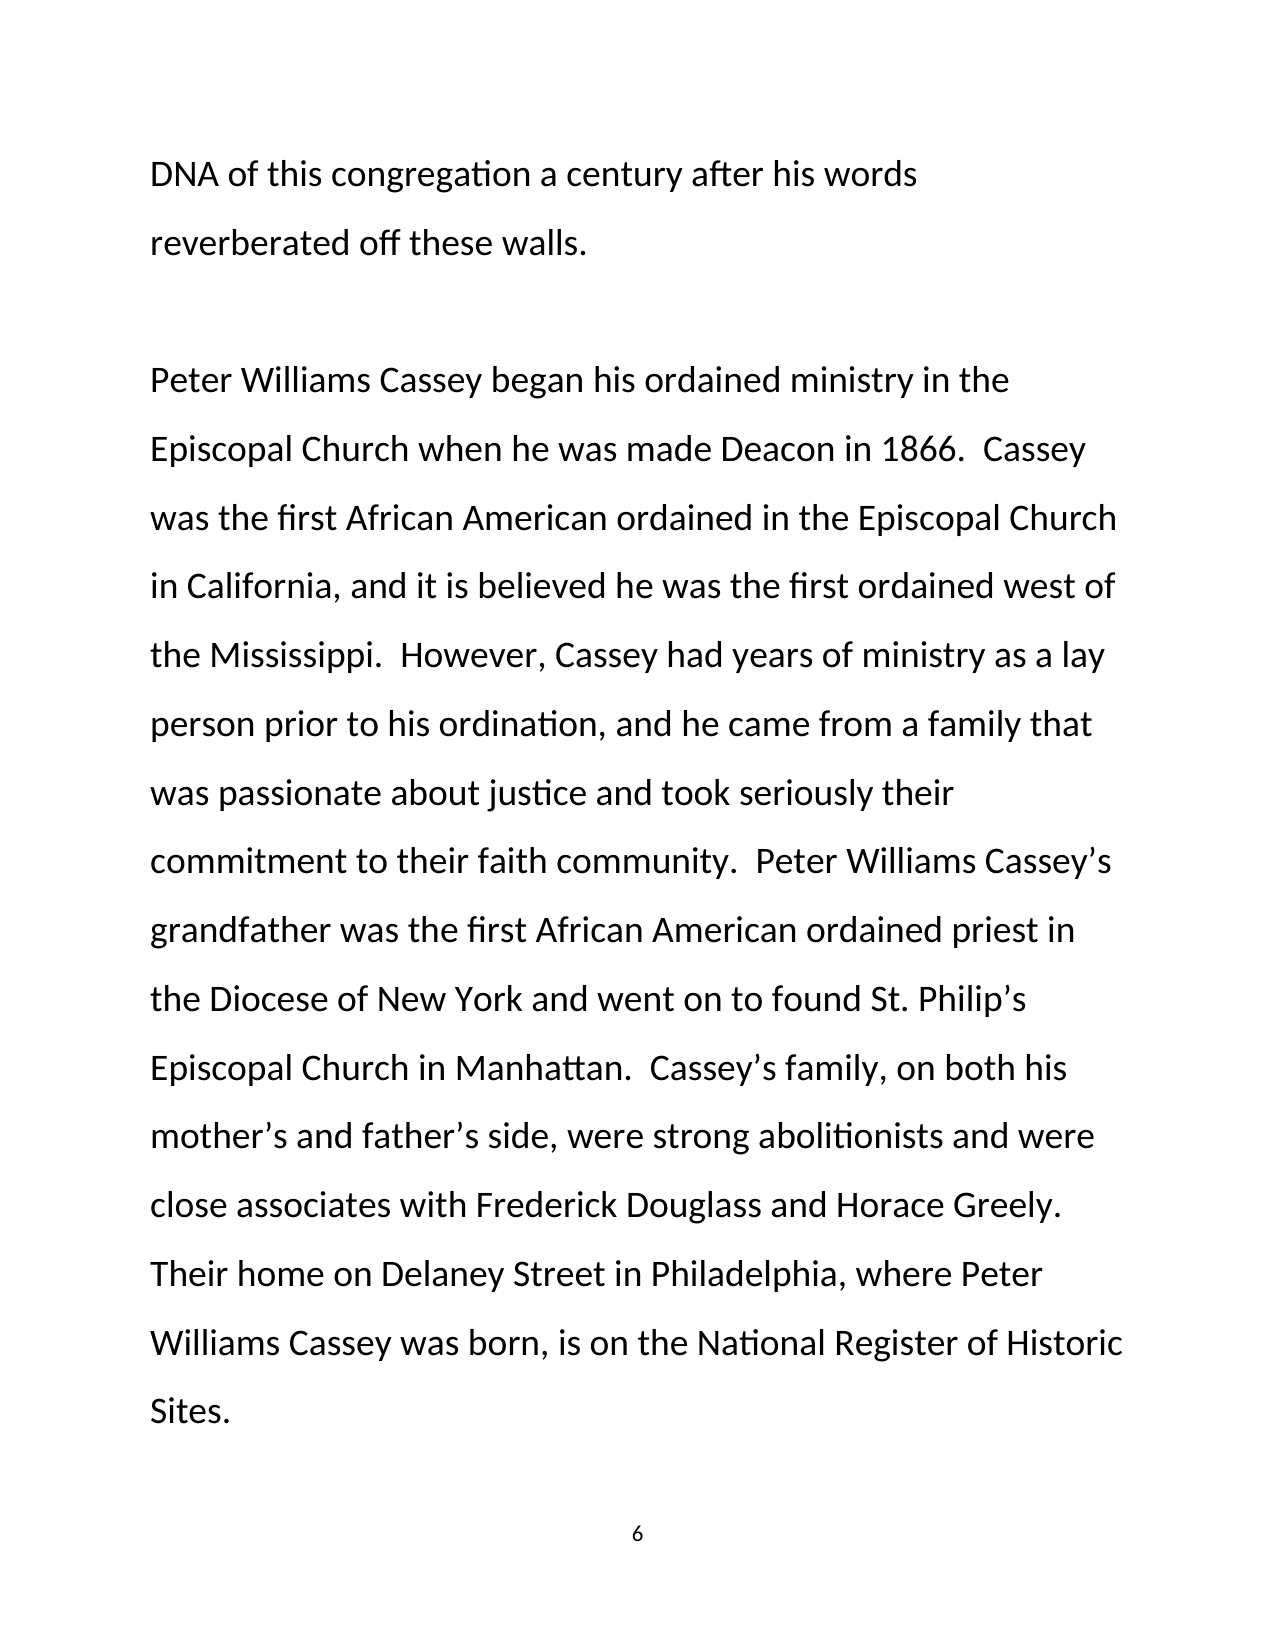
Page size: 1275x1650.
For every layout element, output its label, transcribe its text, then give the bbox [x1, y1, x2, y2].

text Peter Williams Cassey began his ordained ministry in the Episcopal Church when he was made Deacon in 1866. Cassey was the first African American ordained in the Episcopal Church in California, and it is believed he was the first ordained west of the Mississippi. However, Cassey had years of ministry as a lay person prior to his ordination, and he came from a family that was passionate about justice and took seriously their commitment to their faith community. Peter Williams Cassey’s grandfather was the first African American ordained priest in the Diocese of New York and went on to found St. Philip’s Episcopal Church in Manhattan. Cassey’s family, on both his mother’s and father’s side, were strong abolitionists and were close associates with Frederick Douglass and Horace Greely. Their home on Delaney Street in Philadelphia, where Peter Williams Cassey was born, is on the National Register of Historic Sites. [150, 356, 1125, 1433]
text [150, 150, 1125, 264]
